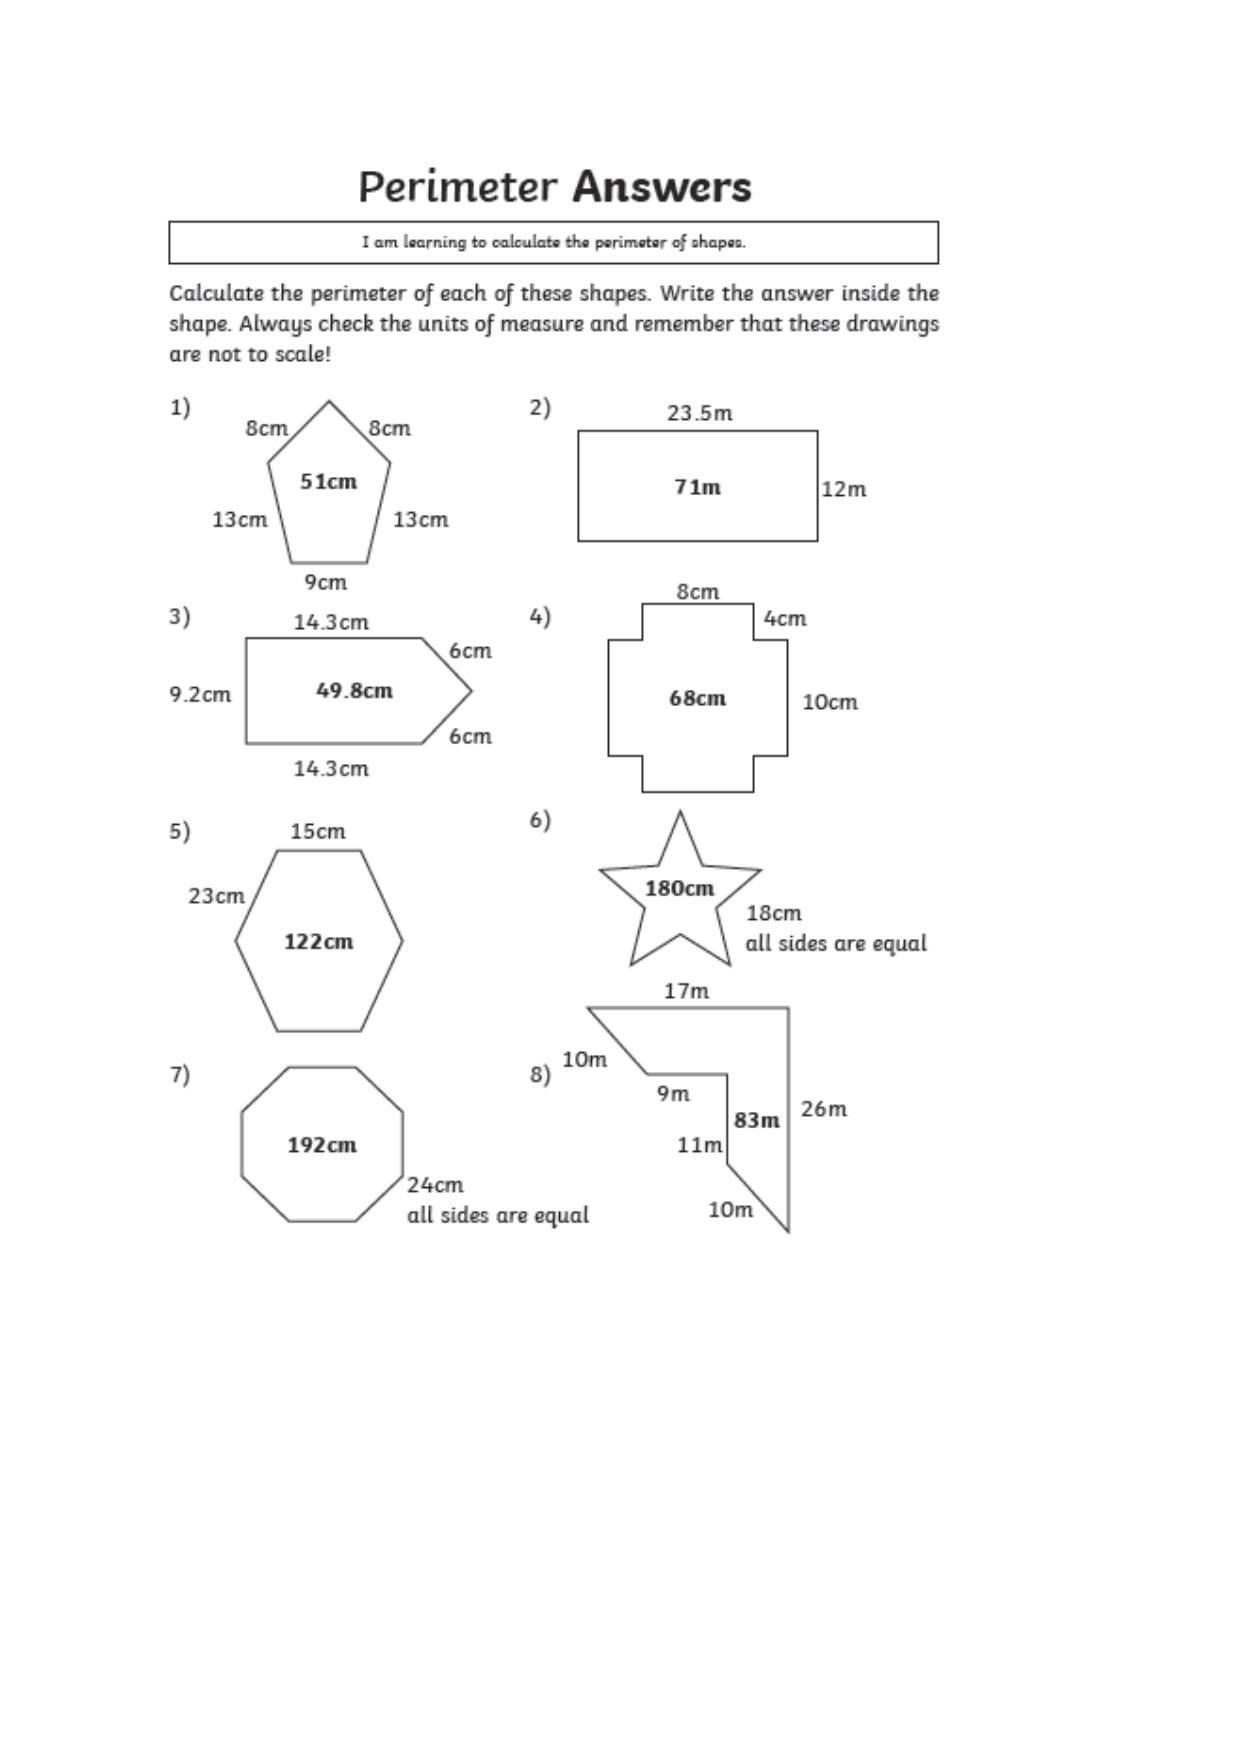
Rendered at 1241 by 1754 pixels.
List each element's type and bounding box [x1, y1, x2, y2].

picture [150, 150, 951, 1237]
